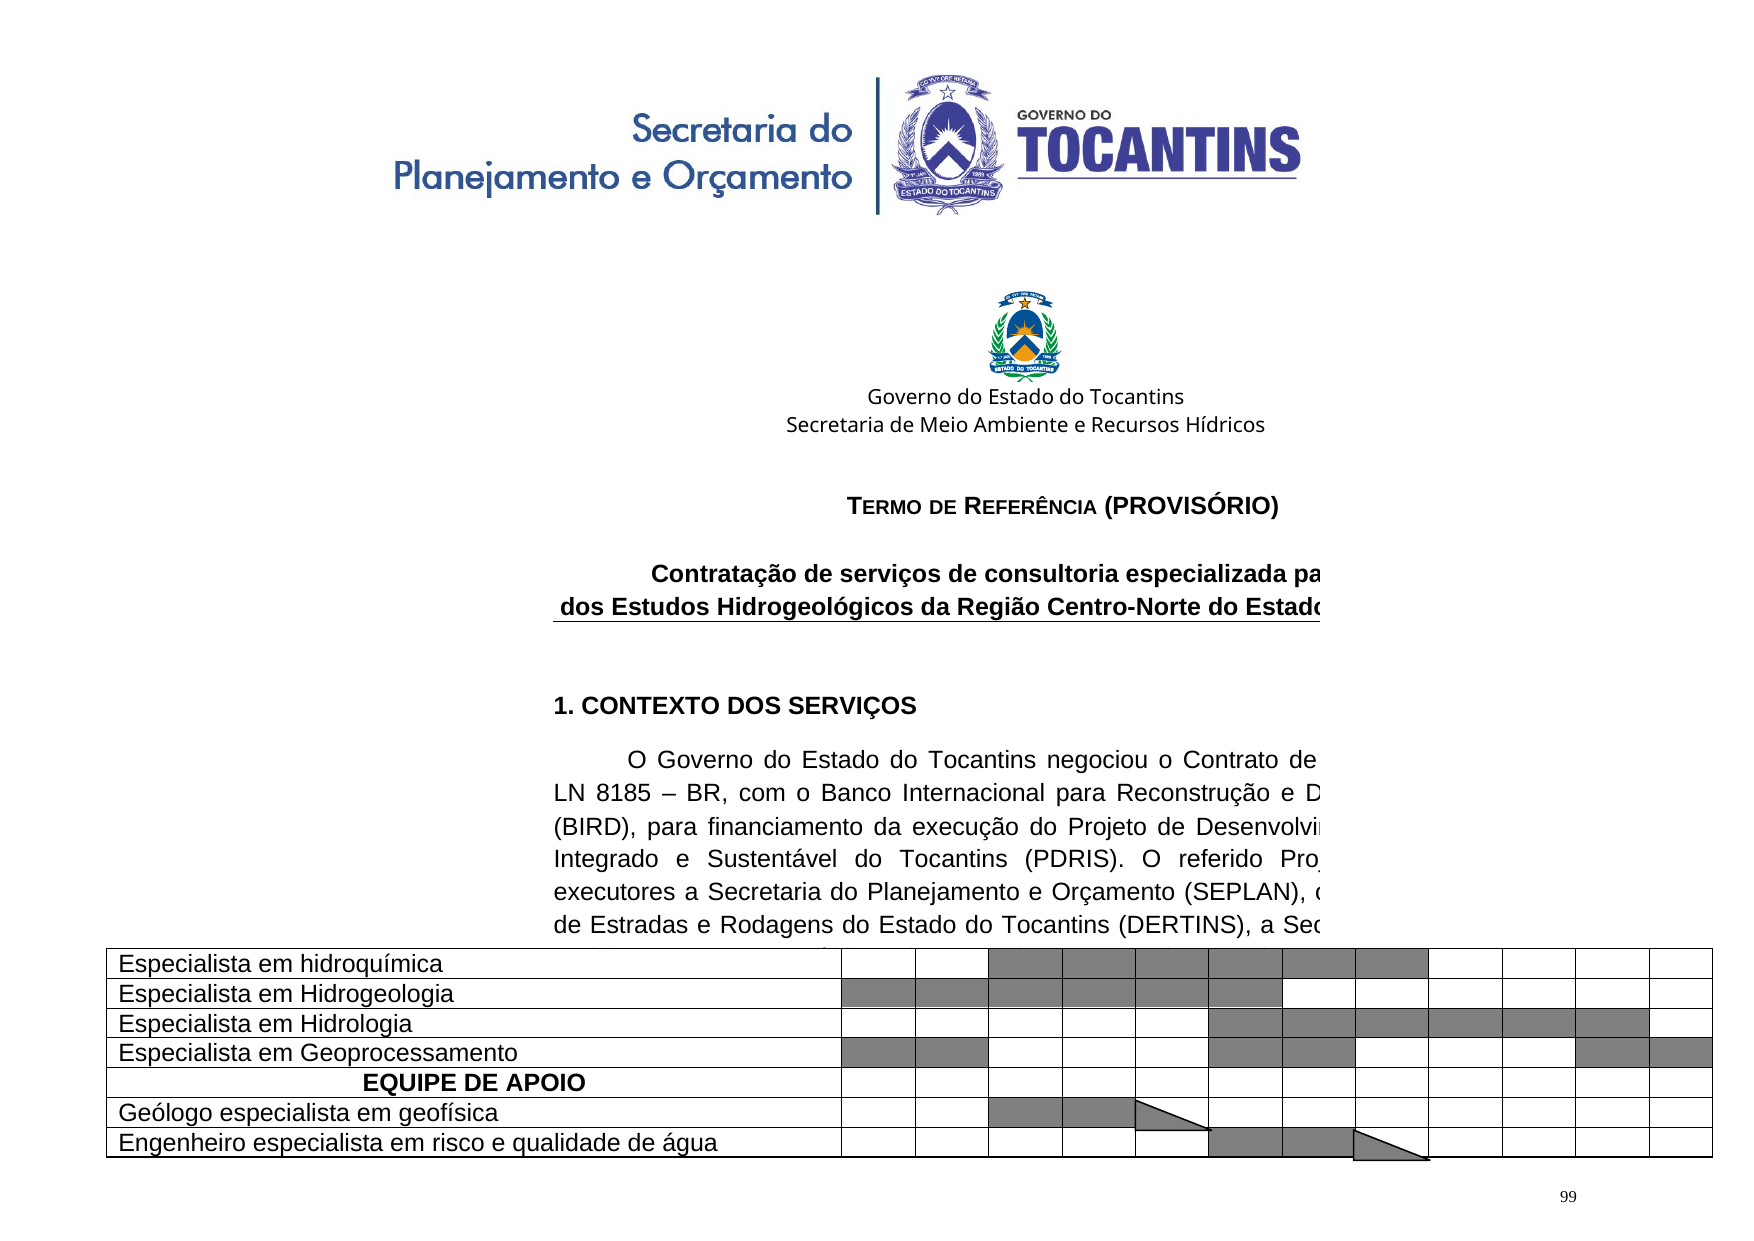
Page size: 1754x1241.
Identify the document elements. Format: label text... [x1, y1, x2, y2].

table_cell [1503, 1098, 1575, 1127]
table_cell [1429, 1098, 1502, 1127]
table_cell Especialista em Hidrogeologia [107, 979, 841, 1007]
table_cell [1576, 1009, 1649, 1037]
table_cell [1209, 979, 1282, 1007]
table_cell [1063, 1128, 1135, 1156]
table_cell [1429, 1068, 1502, 1097]
table_cell [1063, 1038, 1135, 1067]
table_cell [1209, 1009, 1282, 1037]
table_cell [1503, 1009, 1575, 1037]
table_cell [989, 1128, 1062, 1156]
table_cell [1136, 1068, 1208, 1097]
table_cell [916, 1098, 988, 1127]
table_cell [1650, 1068, 1712, 1097]
table_cell [842, 949, 915, 978]
table_cell [1136, 1009, 1208, 1037]
table_cell [1209, 1098, 1282, 1127]
table_cell [916, 949, 988, 978]
table_cell [1650, 979, 1712, 1007]
table_cell Especialista em Hidrologia [107, 1009, 841, 1037]
table_cell [1209, 1128, 1282, 1156]
table_cell [1429, 949, 1502, 978]
table_cell [1283, 1098, 1355, 1127]
table_cell [1576, 1038, 1649, 1067]
table_cell [1576, 1128, 1649, 1156]
table_cell [1356, 1009, 1428, 1037]
table_cell [1356, 979, 1428, 1007]
table_cell [1063, 979, 1135, 1007]
table_cell [1063, 1068, 1135, 1097]
table_cell [1209, 1068, 1282, 1097]
table_cell [1209, 949, 1282, 978]
table_cell [1283, 1068, 1355, 1097]
table_cell [1283, 1038, 1355, 1067]
table_cell [842, 979, 915, 1007]
table_cell [1576, 1098, 1649, 1127]
table_cell [989, 979, 1062, 1007]
table_cell [916, 1068, 988, 1097]
table_cell [842, 1038, 915, 1067]
table_cell [916, 1128, 988, 1156]
table_cell [842, 1098, 915, 1127]
table_cell [842, 1009, 915, 1037]
table_cell [1429, 1128, 1502, 1156]
table_cell [989, 949, 1062, 978]
table_cell [1356, 1038, 1428, 1067]
table_cell [1576, 949, 1649, 978]
table_cell [1136, 949, 1208, 978]
table_cell Especialista em Geoprocessamento [107, 1038, 841, 1067]
table_cell [989, 1038, 1062, 1067]
table_cell [1429, 979, 1502, 1007]
table_cell [1356, 949, 1428, 978]
table_cell [989, 1098, 1062, 1127]
table_cell [916, 979, 988, 1007]
picture [390, 73, 1305, 218]
table_cell [1650, 1128, 1712, 1156]
table_cell [842, 1128, 915, 1156]
table_cell [1136, 1098, 1208, 1127]
table_cell [1650, 1009, 1712, 1037]
table_cell Engenheiro especialista em risco e qualidade de água [107, 1128, 841, 1156]
table_cell [1503, 1128, 1575, 1156]
table_cell [1063, 949, 1135, 978]
table_cell EQUIPE DE APOIO [107, 1068, 841, 1097]
table_cell [1283, 979, 1355, 1007]
table_cell [1283, 1128, 1352, 1156]
table_cell [1429, 1038, 1502, 1067]
table_cell [1283, 949, 1355, 978]
table_cell [1063, 1009, 1135, 1037]
table_cell [1136, 1038, 1208, 1067]
table_cell [1356, 1128, 1428, 1156]
table_cell [1356, 1098, 1428, 1127]
table_cell [989, 1009, 1062, 1037]
table_cell [989, 1068, 1062, 1097]
table_cell [916, 1009, 988, 1037]
table_cell [1136, 1132, 1208, 1156]
table_cell [916, 1038, 988, 1067]
table_cell [1209, 1038, 1282, 1067]
table_cell [1576, 1068, 1649, 1097]
table_cell [1503, 1068, 1575, 1097]
table_cell Especialista em hidroquímica [107, 949, 841, 978]
table_cell [1503, 979, 1575, 1007]
table_cell Geólogo especialista em geofísica [107, 1098, 841, 1127]
table_cell [1356, 1068, 1428, 1097]
table_cell [1576, 979, 1649, 1007]
table_cell [1429, 1009, 1502, 1037]
table_cell [1136, 979, 1208, 1007]
table_cell [1063, 1098, 1135, 1127]
table_cell [1503, 1038, 1575, 1067]
table_cell [1503, 949, 1575, 978]
table_cell [1650, 949, 1712, 978]
table_cell [1283, 1009, 1355, 1037]
table_cell [1650, 1038, 1712, 1067]
table_cell [1650, 1098, 1712, 1127]
table_cell [842, 1068, 915, 1097]
